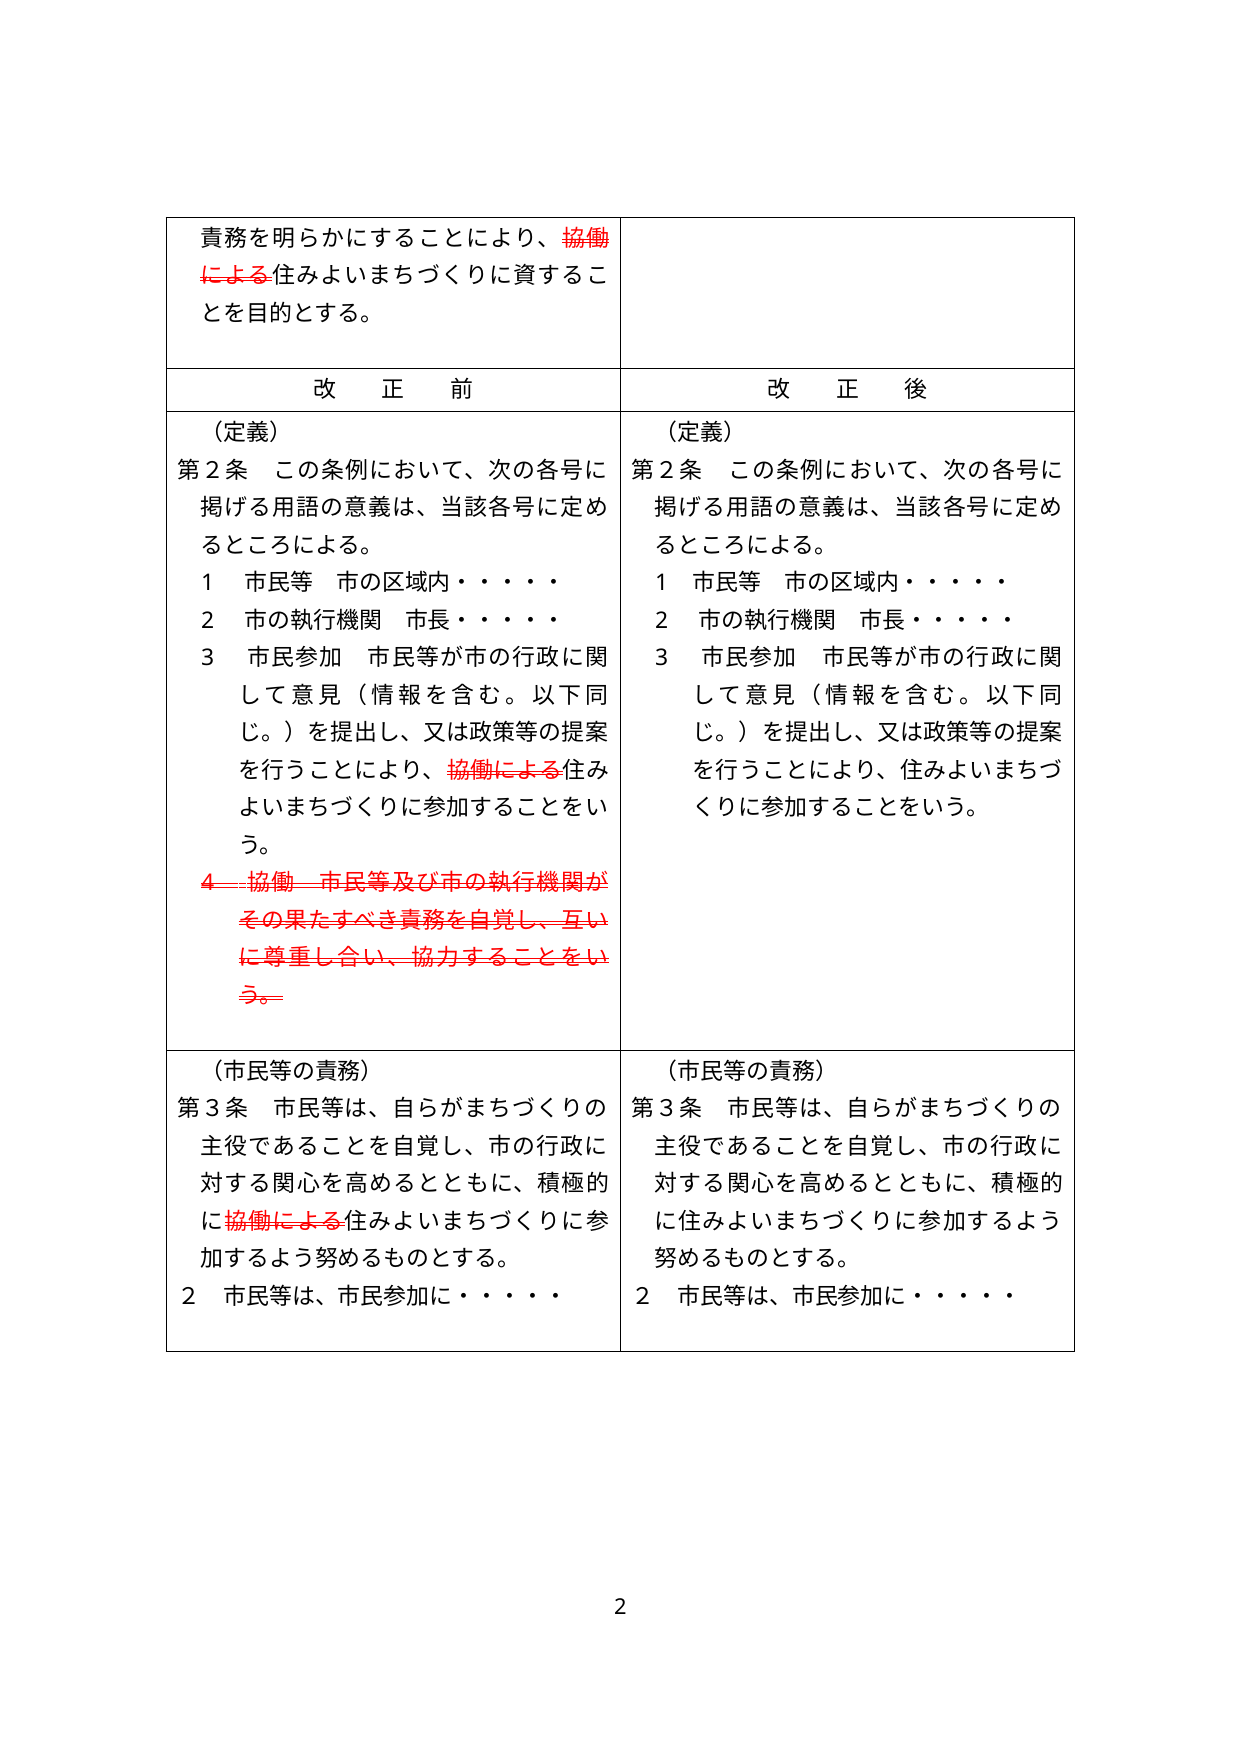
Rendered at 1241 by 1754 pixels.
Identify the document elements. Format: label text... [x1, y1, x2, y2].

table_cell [167, 218, 620, 368]
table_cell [621, 218, 1074, 368]
table_cell （定義） 第２条 この条例において、次の各号に掲げる用語の意義は、当該各号に定めるところによる。 市民等 市の区域内・・・・・ 市の執行機関 市長・・・・・ 市民参加 市民等が市の行政に関して意見（情報を含む。以下同じ。）を提出し、又は政策等の提案を行うことにより、住みよいまちづくりに参加することをいう。 [621, 412, 1074, 1050]
table_cell （定義） 第２条 この条例において、次の各号に掲げる用語の意義は、当該各号に定めるところによる。 市民等 市の区域内・・・・・ 市の執行機関 市長・・・・・ 市民参加 市民等が市の行政に関して意見（情報を含む。以下同じ。）を提出し、又は政策等の提案を行うことにより、協働による住みよいまちづくりに参加することをいう。 協働 市民等及び市の執行機関がその果たすべき責務を自覚し、互いに尊重し合い、協力することをいう。 [167, 412, 620, 1050]
table_cell 改 正 後 [621, 369, 1074, 411]
table_cell 改 正 前 [167, 369, 620, 411]
table_cell （市民等の責務） 第３条 市民等は、自らがまちづくりの主役であることを自覚し、市の行政に対する関心を高めるとともに、積極的に協働による住みよいまちづくりに参加するよう努めるものとする。 ２ 市民等は、市民参加に・・・・・ [167, 1051, 620, 1351]
table_cell （市民等の責務） 第３条 市民等は、自らがまちづくりの主役であることを自覚し、市の行政に対する関心を高めるとともに、積極的に住みよいまちづくりに参加するよう努めるものとする。 ２ 市民等は、市民参加に・・・・・ [621, 1051, 1074, 1351]
